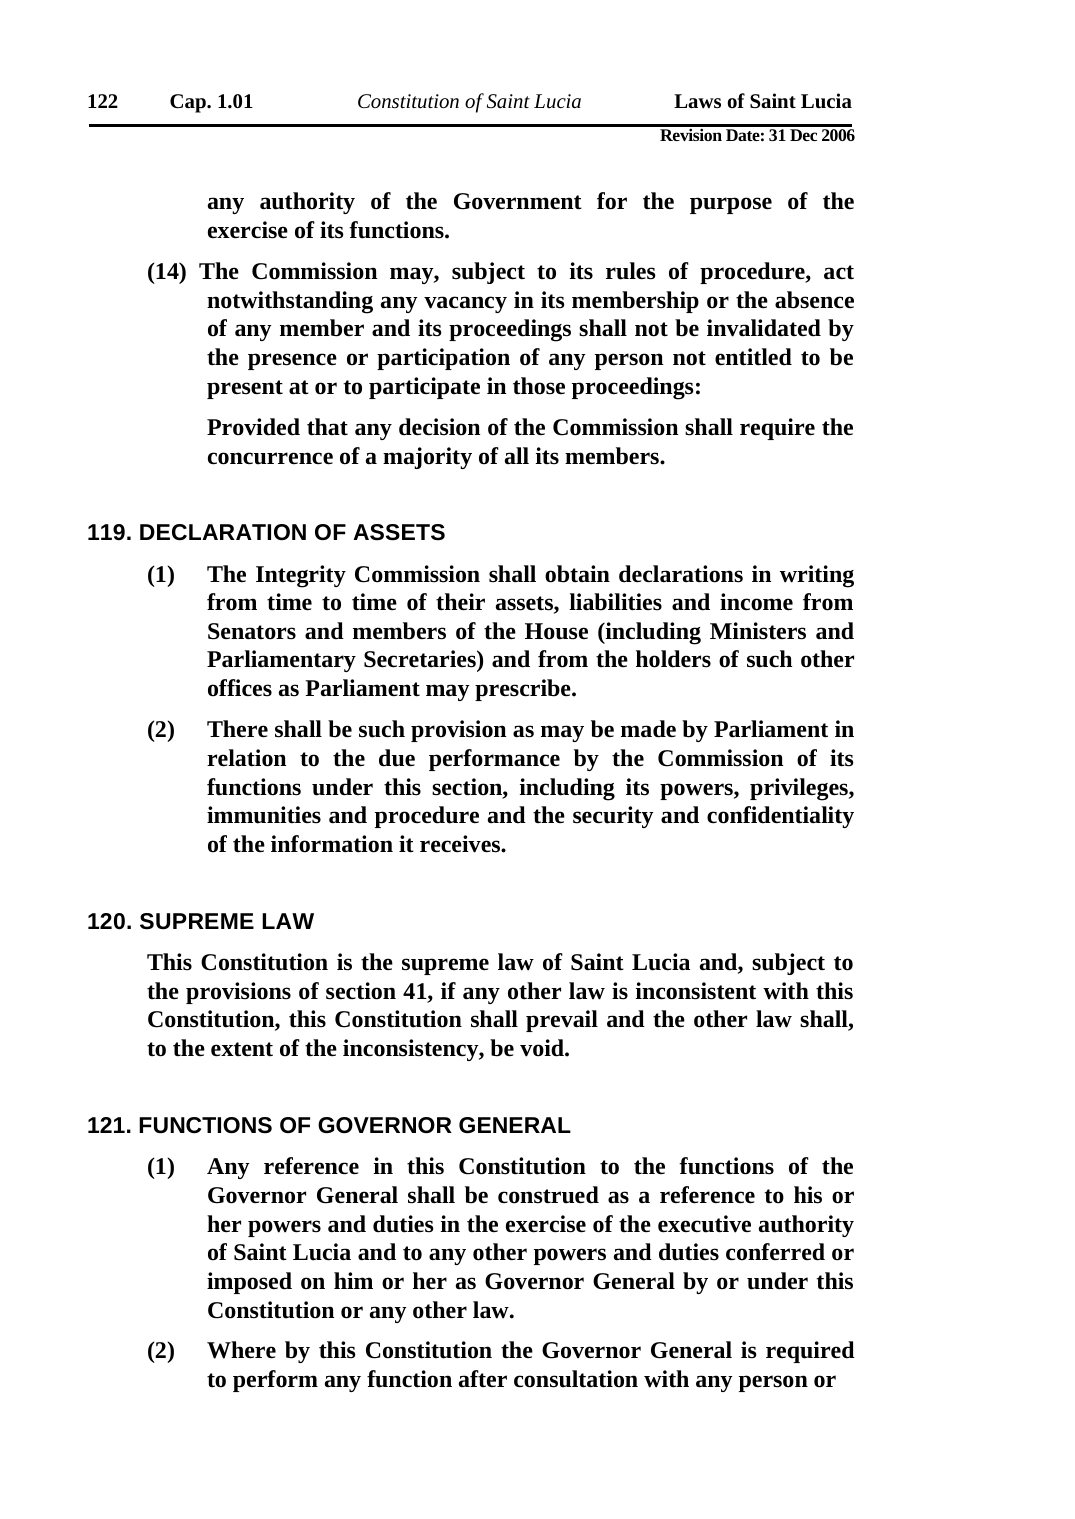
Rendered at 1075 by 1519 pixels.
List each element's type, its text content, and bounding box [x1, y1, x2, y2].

list The Integrity Commission shall obtain declarations in writing from time to time of their assets, liabilities and income from Senators and members of the House (including Ministers and Parliamentary Secretaries) and from the holders of such other offices as Parliament may prescribe. [147, 559, 855, 702]
text (14) The Commission may, subject to its rules of procedure, act notwithstanding any vacancy in its membership or the absence of any member and its proceedings shall not be invalidated by the presence or participation of any person not entitled to be present at or to participate in those proceedings: [147, 257, 855, 400]
list Any reference in this Constitution to the functions of the Governor General shall be construed as a reference to his or her powers and duties in the exercise of the executive authority of Saint Lucia and to any other powers and duties conferred or imposed on him or her as Governor General by or under this Constitution or any other law. [147, 1152, 855, 1324]
text 120. SUPREME LAW [87, 908, 855, 934]
list There shall be such provision as may be made by Parliament in relation to the due performance by the Commission of its functions under this section, including its powers, privileges, immunities and procedure and the security and confidentiality of the information it receives. [147, 715, 855, 858]
list Where by this Constitution the Governor General is required to perform any function after consultation with any person or [147, 1336, 855, 1393]
text 121. FUNCTIONS OF GOVERNOR GENERAL [87, 1112, 855, 1139]
text Provided that any decision of the Commission shall require the concurrence of a majority of all its members. [207, 412, 855, 470]
text any authority of the Government for the purpose of the exercise of its functions. [207, 186, 855, 244]
text 119. DECLARATION OF ASSETS [87, 519, 855, 546]
text Revision Date: 31 Dec 2006 [87, 127, 855, 144]
text This Constitution is the supreme law of Saint Lucia and, subject to the provisions of section 41, if any other law is inconsistent with this Constitution, this Constitution shall prevail and the other law shall, to the extent of the inconsistency, be void. [147, 948, 855, 1062]
